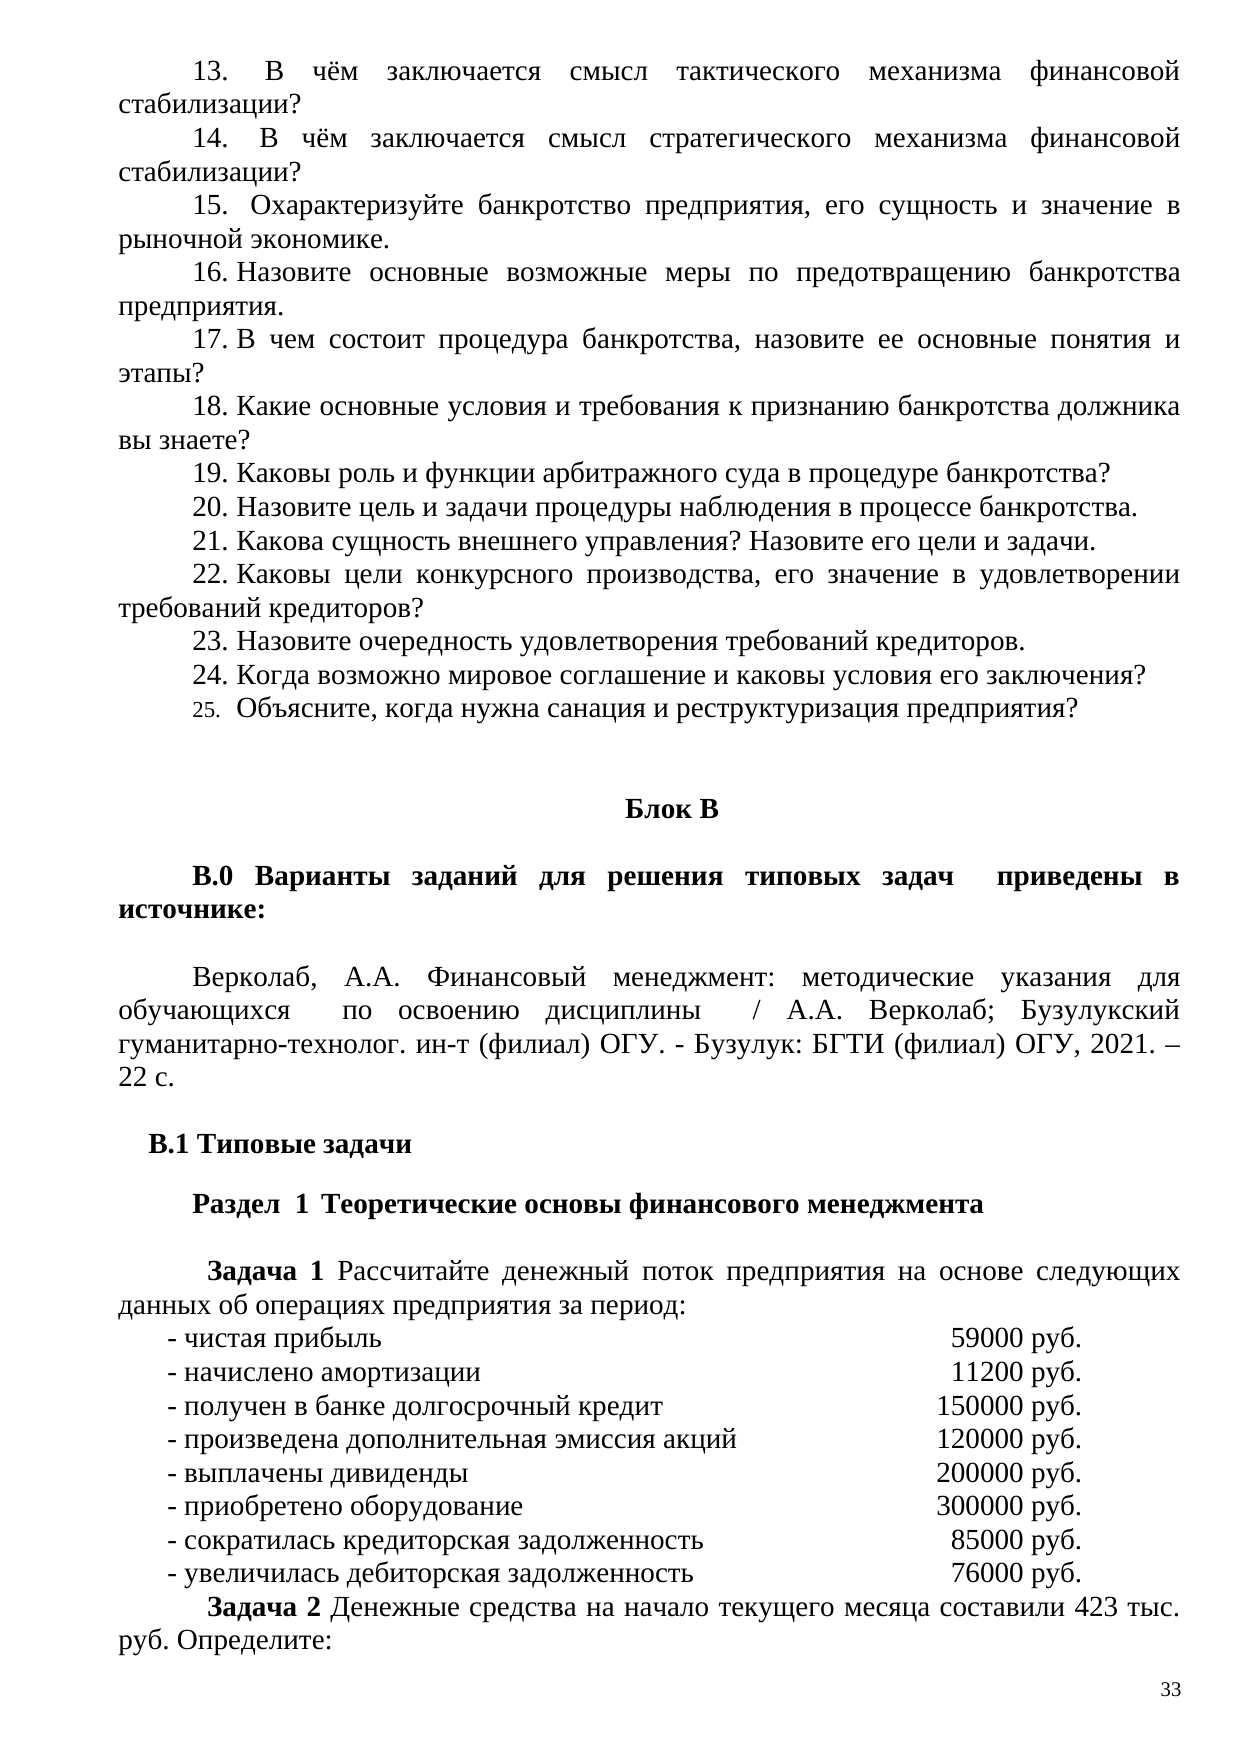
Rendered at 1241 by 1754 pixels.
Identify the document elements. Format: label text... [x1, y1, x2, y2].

table_cell 85000 руб. [906, 1522, 1093, 1555]
table_cell 300000 руб. [906, 1488, 1093, 1522]
list Каковы роль и функции арбитражного суда в процедуре банкротства? [118, 456, 1181, 489]
list Назовите очередность удовлетворения требований кредиторов. [118, 623, 1181, 657]
list Какие основные условия и требования к признанию банкротства должника вы знаете? [118, 388, 1181, 456]
list В чем состоит процедура банкротства, назовите ее основные понятия и этапы? [118, 321, 1181, 388]
list Какова сущность внешнего управления? Назовите его цели и задачи. [118, 523, 1181, 556]
text Верколаб, А.А. Финансовый менеджмент: методические указания для обучающихся по освоению дисциплины / А.А. Верколаб; Бузулукский гуманитарно-технолог. ин-т (филиал) ОГУ. - Бузулук: БГТИ (филиал) ОГУ, 2021. – 22 с. [118, 959, 1181, 1093]
table_cell - приобретено оборудование [156, 1488, 906, 1522]
table_cell 11200 руб. [906, 1354, 1093, 1388]
list Назовите цель и задачи процедуры наблюдения в процессе банкротства. [118, 489, 1181, 523]
list Назовите основные возможные меры по предотвращению банкротства предприятия. [118, 254, 1181, 321]
table_cell - начислено амортизации [156, 1354, 906, 1388]
table_cell 120000 руб. [906, 1421, 1093, 1455]
list Объясните, когда нужна санация и реструктуризация предприятия? [118, 690, 1181, 724]
table_header 59000 руб. [906, 1321, 1093, 1354]
table_cell 150000 руб. [906, 1388, 1093, 1421]
text Блок B [118, 791, 1181, 824]
table_cell - сократилась кредиторская задолженность [156, 1522, 906, 1555]
text Задача 1 Рассчитайте денежный поток предприятия на основе следующих данных об операциях предприятия за период: [118, 1253, 1181, 1321]
list В чём заключается смысл тактического механизма финансовой стабилизации? [118, 53, 1181, 120]
list Каковы цели конкурсного производства, его значение в удовлетворении требований кредиторов? [118, 556, 1181, 623]
subtitle В.1 Типовые задачи [148, 1126, 1181, 1160]
table_cell 200000 руб. [906, 1455, 1093, 1488]
text В.0 Варианты заданий для решения типовых задач приведены в источнике: [118, 858, 1181, 925]
table_cell - выплачены дивиденды [156, 1455, 906, 1488]
list Охарактеризуйте банкротство предприятия, его сущность и значение в рыночной экономике. [118, 187, 1181, 254]
table_cell 76000 руб. [906, 1555, 1093, 1589]
table_cell - получен в банке долгосрочный кредит [156, 1388, 906, 1421]
text Задача 2 Денежные средства на начало текущего месяца составили 423 тыс. руб. Определите: [118, 1589, 1181, 1656]
table_header - чистая прибыль [156, 1321, 906, 1354]
list Когда возможно мировое соглашение и каковы условия его заключения? [118, 657, 1181, 690]
table_cell - увеличилась дебиторская задолженность [156, 1555, 906, 1589]
table_cell - произведена дополнительная эмиссия акций [156, 1421, 906, 1455]
text Раздел 1 Теоретические основы финансового менеджмента [118, 1186, 1181, 1220]
list В чём заключается смысл стратегического механизма финансовой стабилизации? [118, 120, 1181, 187]
